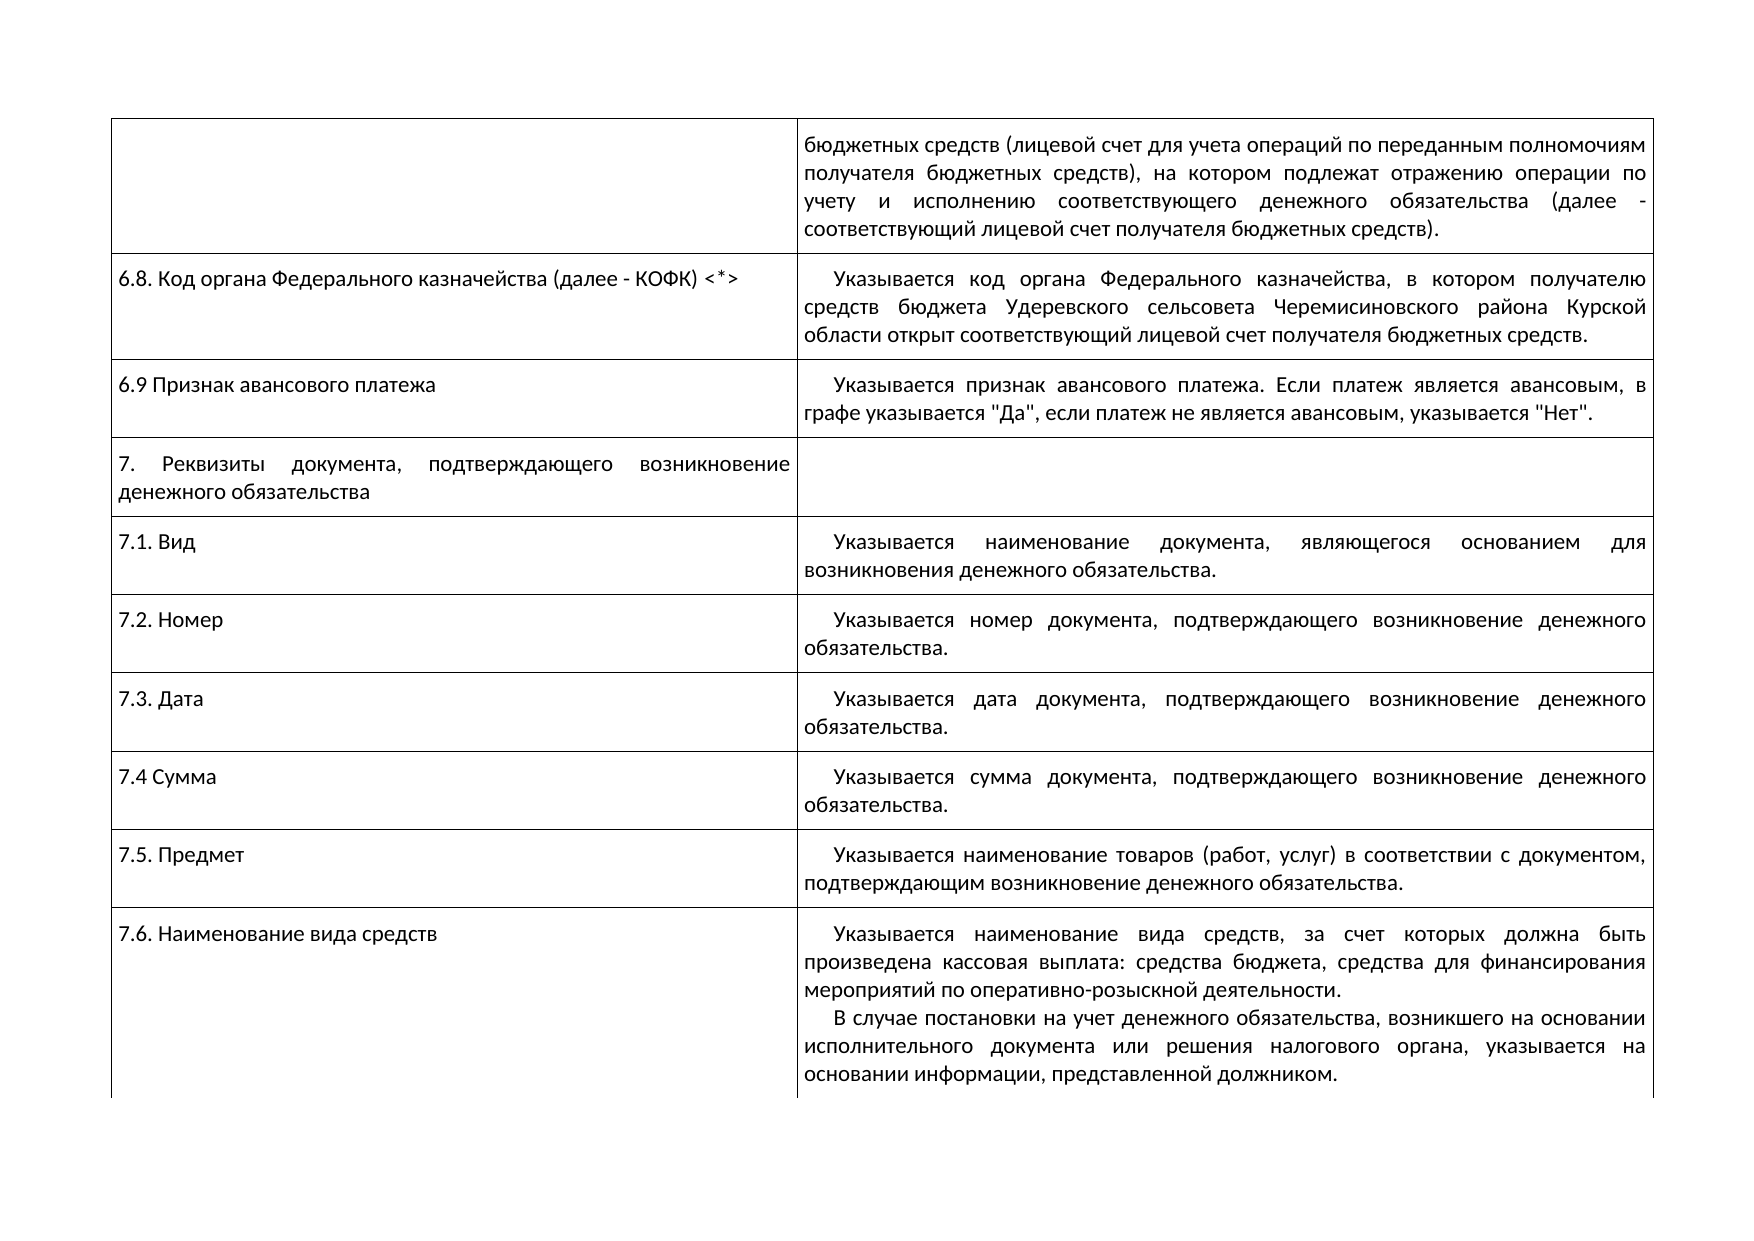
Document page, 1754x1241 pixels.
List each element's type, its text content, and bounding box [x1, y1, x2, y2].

table_cell 7.6. Наименование вида средств [112, 908, 797, 1098]
table_cell 7.2. Номер [112, 595, 797, 672]
table_cell 7.3. Дата [112, 673, 797, 751]
table_cell Указывается наименование документа, являющегося основанием для возникновения денежного обязательства. [798, 517, 1653, 594]
table_cell 7.1. Вид [112, 517, 797, 594]
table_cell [112, 119, 797, 252]
table_cell Указывается код органа Федерального казначейства, в котором получателю средств бюджета Удеревского сельсовета Черемисиновского района Курской области открыт соответствующий лицевой счет получателя бюджетных средств. [798, 254, 1653, 359]
table_cell Указывается признак авансового платежа. Если платеж является авансовым, в графе указывается "Да", если платеж не является авансовым, указывается "Нет". [798, 360, 1653, 437]
table_cell Указывается наименование товаров (работ, услуг) в соответствии с документом, подтверждающим возникновение денежного обязательства. [798, 830, 1653, 907]
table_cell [798, 119, 1653, 252]
table_cell 7.5. Предмет [112, 830, 797, 907]
table_cell Указывается номер документа, подтверждающего возникновение денежного обязательства. [798, 595, 1653, 672]
table_cell 7. Реквизиты документа, подтверждающего возникновение денежного обязательства [112, 438, 797, 516]
table_cell 6.9 Признак авансового платежа [112, 360, 797, 437]
table_cell 7.4 Сумма [112, 752, 797, 829]
table_cell 6.8. Код органа Федерального казначейства (далее - КОФК) <*> [112, 254, 797, 359]
table_cell [798, 438, 1653, 516]
table_cell Указывается наименование вида средств, за счет которых должна быть произведена кассовая выплата: средства бюджета, средства для финансирования мероприятий по оперативно-розыскной деятельности. В случае постановки на учет денежного обязательства, возникшего на основании исполнительного документа или решения налогового органа, указывается на основании информации, представленной должником. [798, 908, 1653, 1098]
table_cell Указывается сумма документа, подтверждающего возникновение денежного обязательства. [798, 752, 1653, 829]
table_cell Указывается дата документа, подтверждающего возникновение денежного обязательства. [798, 673, 1653, 751]
